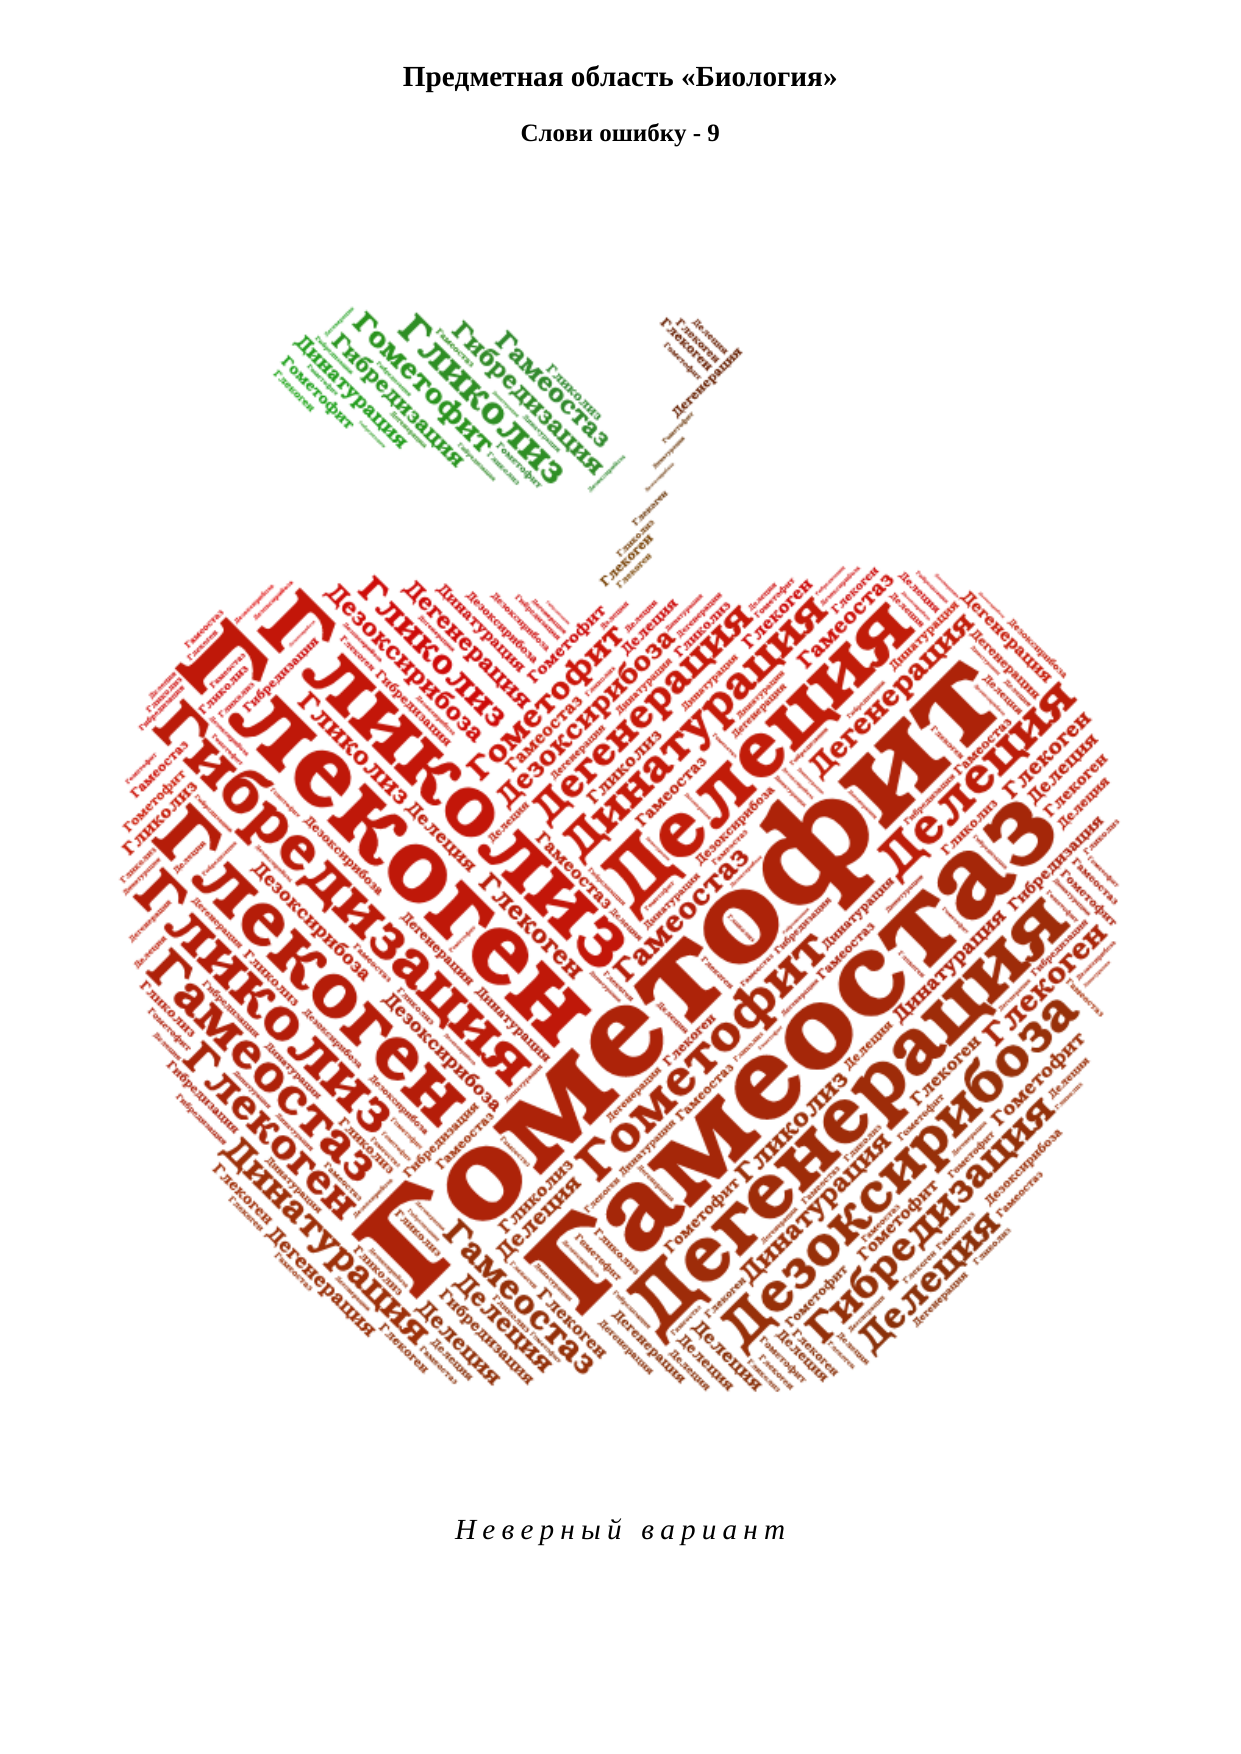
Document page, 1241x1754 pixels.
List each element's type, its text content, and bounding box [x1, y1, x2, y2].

text Слови ошибку - 9 [59, 118, 1181, 147]
text Неверный вариант [59, 1512, 1181, 1546]
picture [91, 274, 1149, 1428]
text Предметная область «Биология» [59, 59, 1181, 93]
